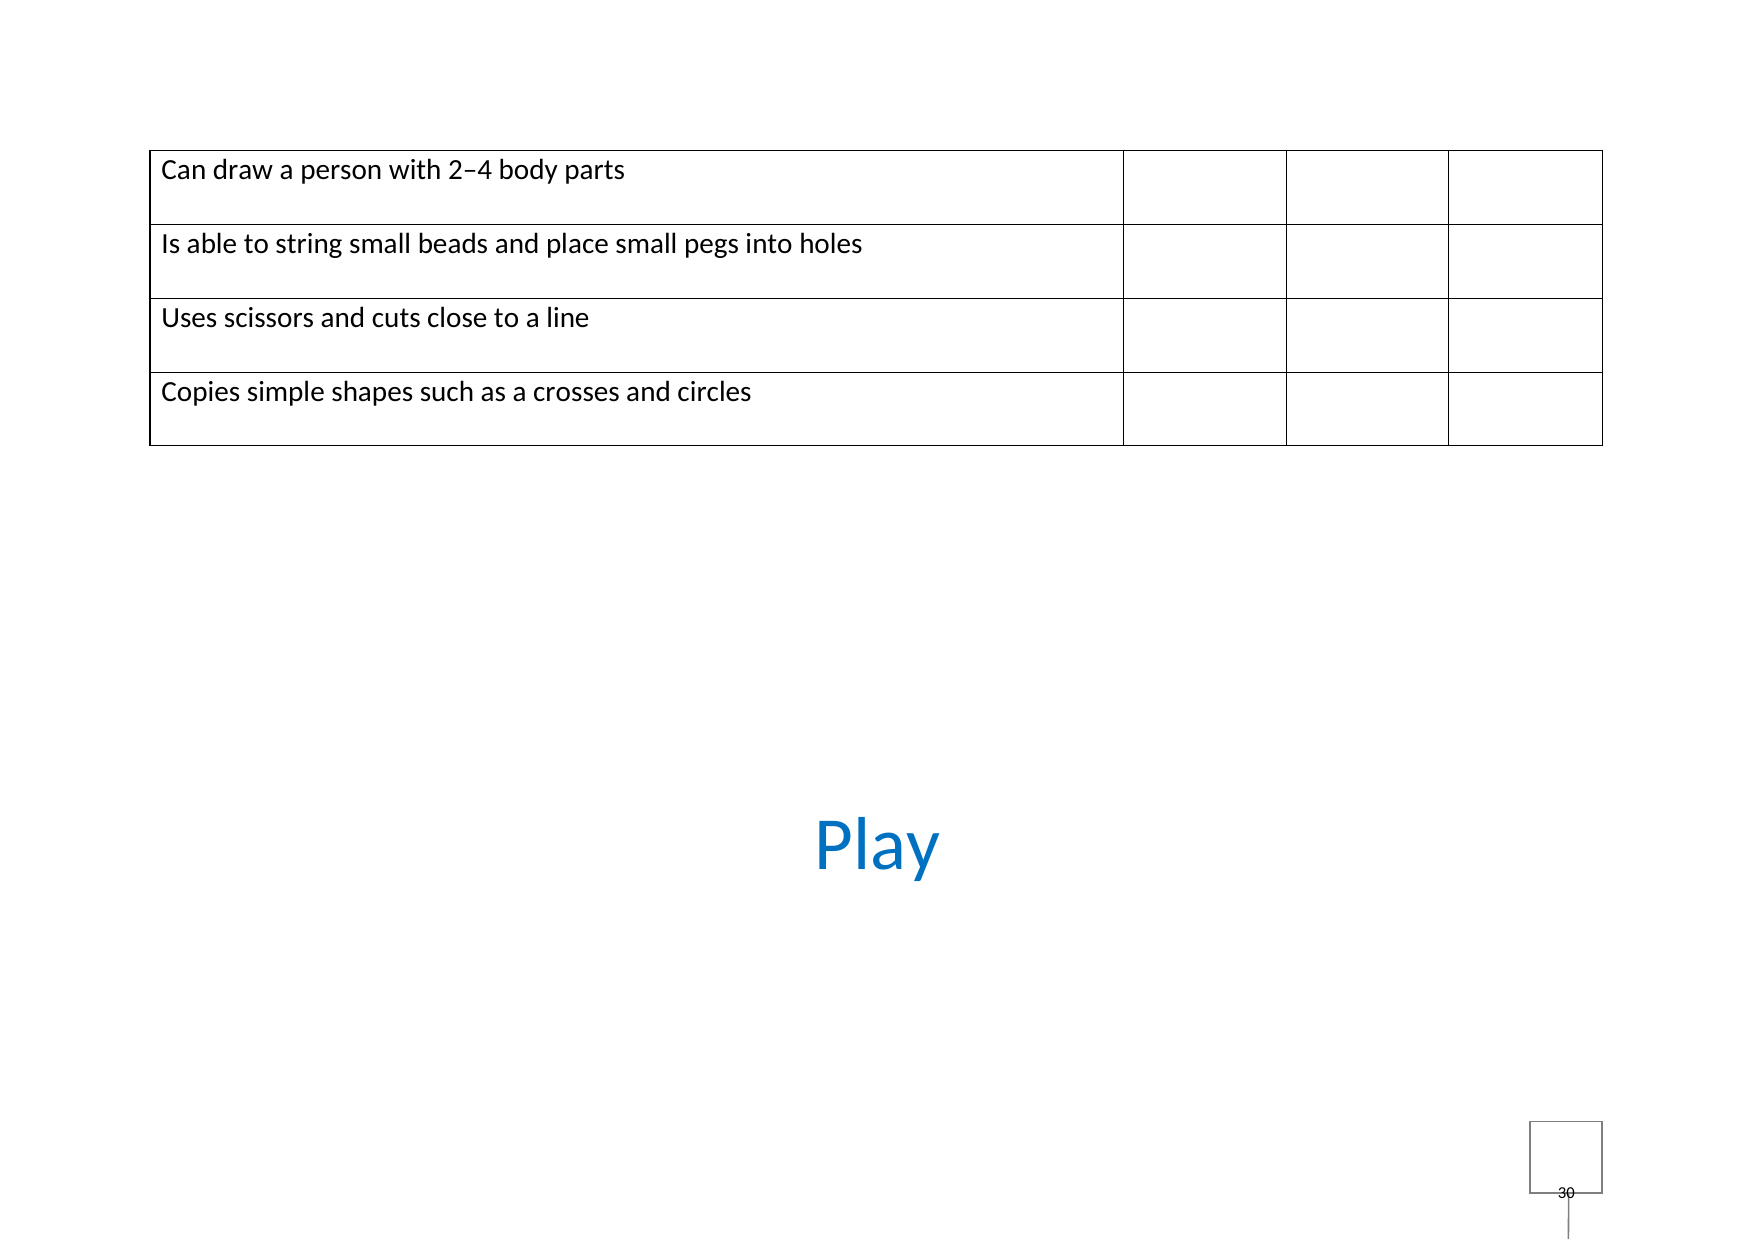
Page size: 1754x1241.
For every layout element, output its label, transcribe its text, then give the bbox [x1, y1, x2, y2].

table_cell [1124, 299, 1286, 372]
table_cell [1449, 373, 1602, 445]
table_cell [1287, 225, 1448, 298]
table_cell Can draw a person with 2–4 body parts [151, 151, 1123, 224]
table_cell [1124, 373, 1286, 445]
table_cell Is able to string small beads and place small pegs into holes [151, 225, 1123, 298]
table_cell [1124, 151, 1286, 224]
table_cell [1449, 151, 1602, 224]
text Play [150, 796, 1604, 888]
table_cell [1124, 225, 1286, 298]
table_cell [1287, 373, 1448, 445]
table_cell [1449, 299, 1602, 372]
table_cell [1287, 299, 1448, 372]
table_cell Uses scissors and cuts close to a line [151, 299, 1123, 372]
table_cell [1287, 151, 1448, 224]
table_cell Copies simple shapes such as a crosses and circles [151, 373, 1123, 445]
table_cell [1449, 225, 1602, 298]
